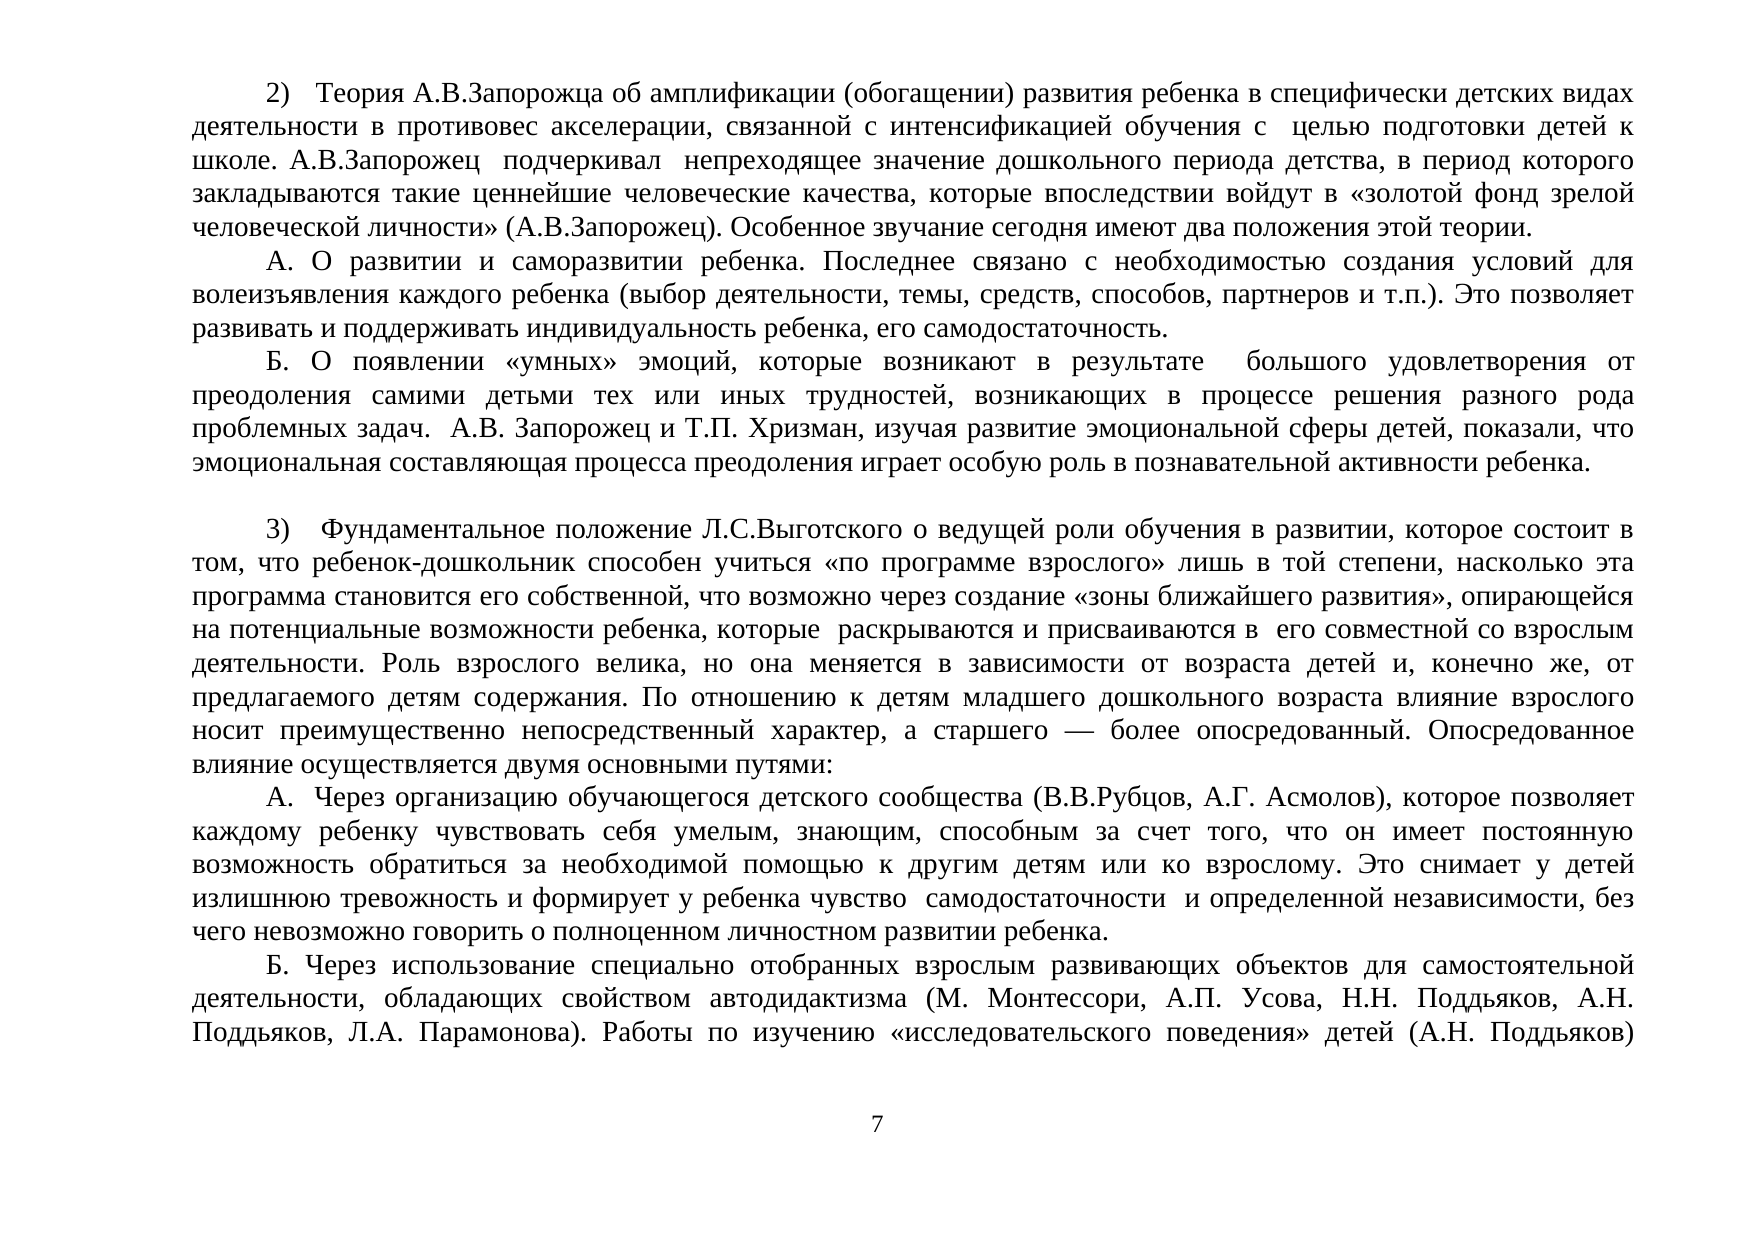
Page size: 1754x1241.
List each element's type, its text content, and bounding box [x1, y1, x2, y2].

text 3) Фундаментальное положение Л.С.Выготского о ведущей роли обучения в развитии, которое состоит в том, что ребенок-дошкольник способен учиться «по программе взрослого» лишь в той степени, насколько эта программа становится его собственной, что возможно через создание «зоны ближайшего развития», опирающейся на потенциальные возможности ребенка, которые раскрываются и присваиваются в его совместной со взрослым деятельности. Роль взрослого велика, но она меняется в зависимости от возраста детей и, конечно же, от предлагаемого детям содержания. По отношению к детям младшего дошкольного возраста влияние взрослого носит преимущественно непосредственный характер, а старшего — более опосредованный. Опосредованное влияние осуществляется двумя основными путями: [192, 511, 1636, 779]
text 2) Теория А.В.Запорожца об амплификации (обогащении) развития ребенка в специфически детских видах деятельности в противовес акселерации, связанной с интенсификацией обучения с целью подготовки детей к школе. А.В.Запорожец подчеркивал непреходящее значение дошкольного периода детства, в период которого закладываются такие ценнейшие человеческие качества, которые впоследствии войдут в «золотой фонд зрелой человеческой личности» (А.В.Запорожец). Особенное звучание сегодня имеют два положения этой теории. [192, 75, 1636, 243]
text А. Через организацию обучающегося детского сообщества (В.В.Рубцов, А.Г. Асмолов), которое позволяет каждому ребенку чувствовать себя умелым, знающим, способным за счет того, что он имеет постоянную возможность обратиться за необходимой помощью к другим детям или ко взрослому. Это снимает у детей излишнюю тревожность и формирует у ребенка чувство самодостаточности и определенной независимости, без чего невозможно говорить о полноценном личностном развитии ребенка. [192, 779, 1636, 947]
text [192, 947, 1636, 1048]
text А. О развитии и саморазвитии ребенка. Последнее связано с необходимостью создания условий для волеизъявления каждого ребенка (выбор деятельности, темы, средств, способов, партнеров и т.п.). Это позволяет развивать и поддерживать индивидуальность ребенка, его самодостаточность. [192, 243, 1636, 343]
text Б. О появлении «умных» эмоций, которые возникают в результате большого удовлетворения от преодоления самими детьми тех или иных трудностей, возникающих в процессе решения разного рода проблемных задач. А.В. Запорожец и Т.П. Хризман, изучая развитие эмоциональной сферы детей, показали, что эмоциональная составляющая процесса преодоления играет особую роль в познавательной активности ребенка. [192, 343, 1636, 477]
